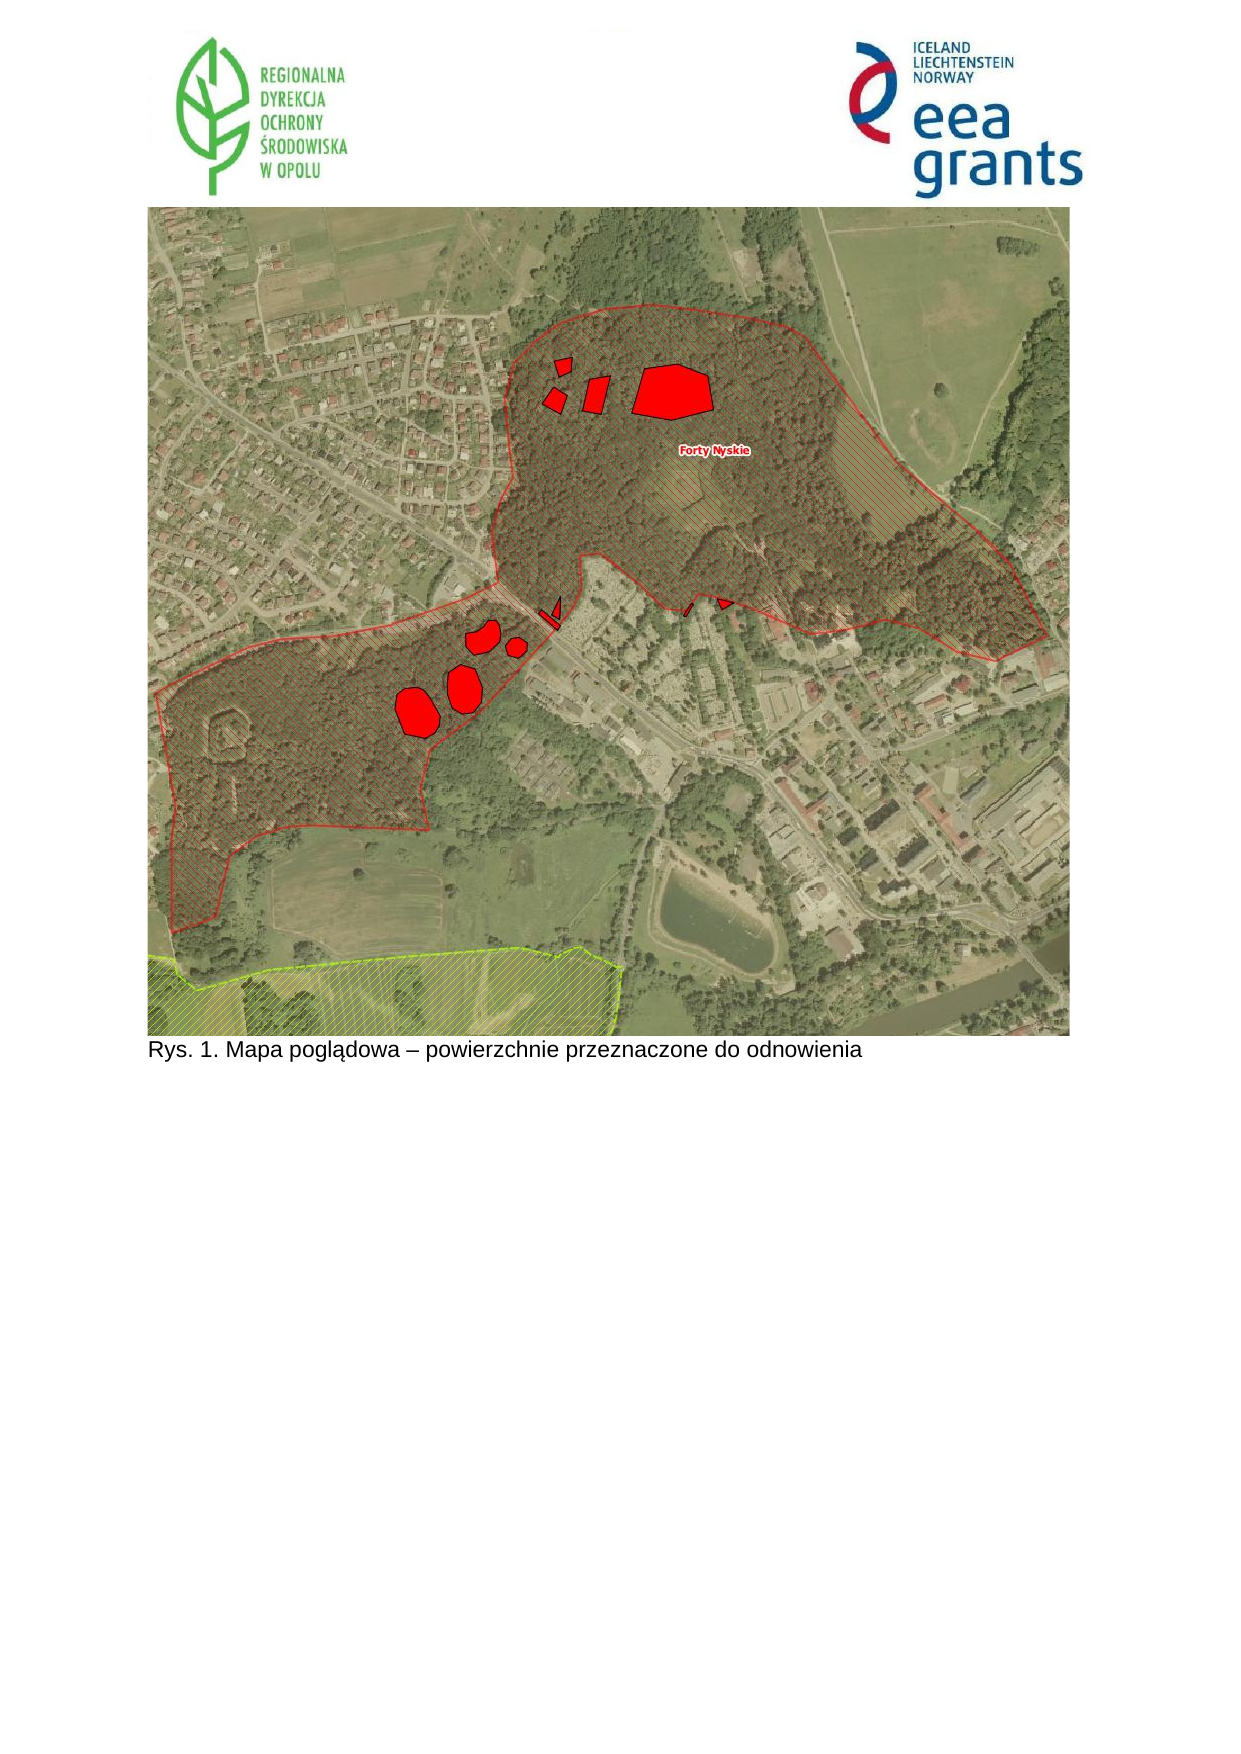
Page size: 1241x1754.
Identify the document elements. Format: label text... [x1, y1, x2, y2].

picture [147, 29, 1093, 1036]
text Rys. 1. Mapa poglądowa – powierzchnie przeznaczone do odnowienia [148, 1036, 1092, 1062]
